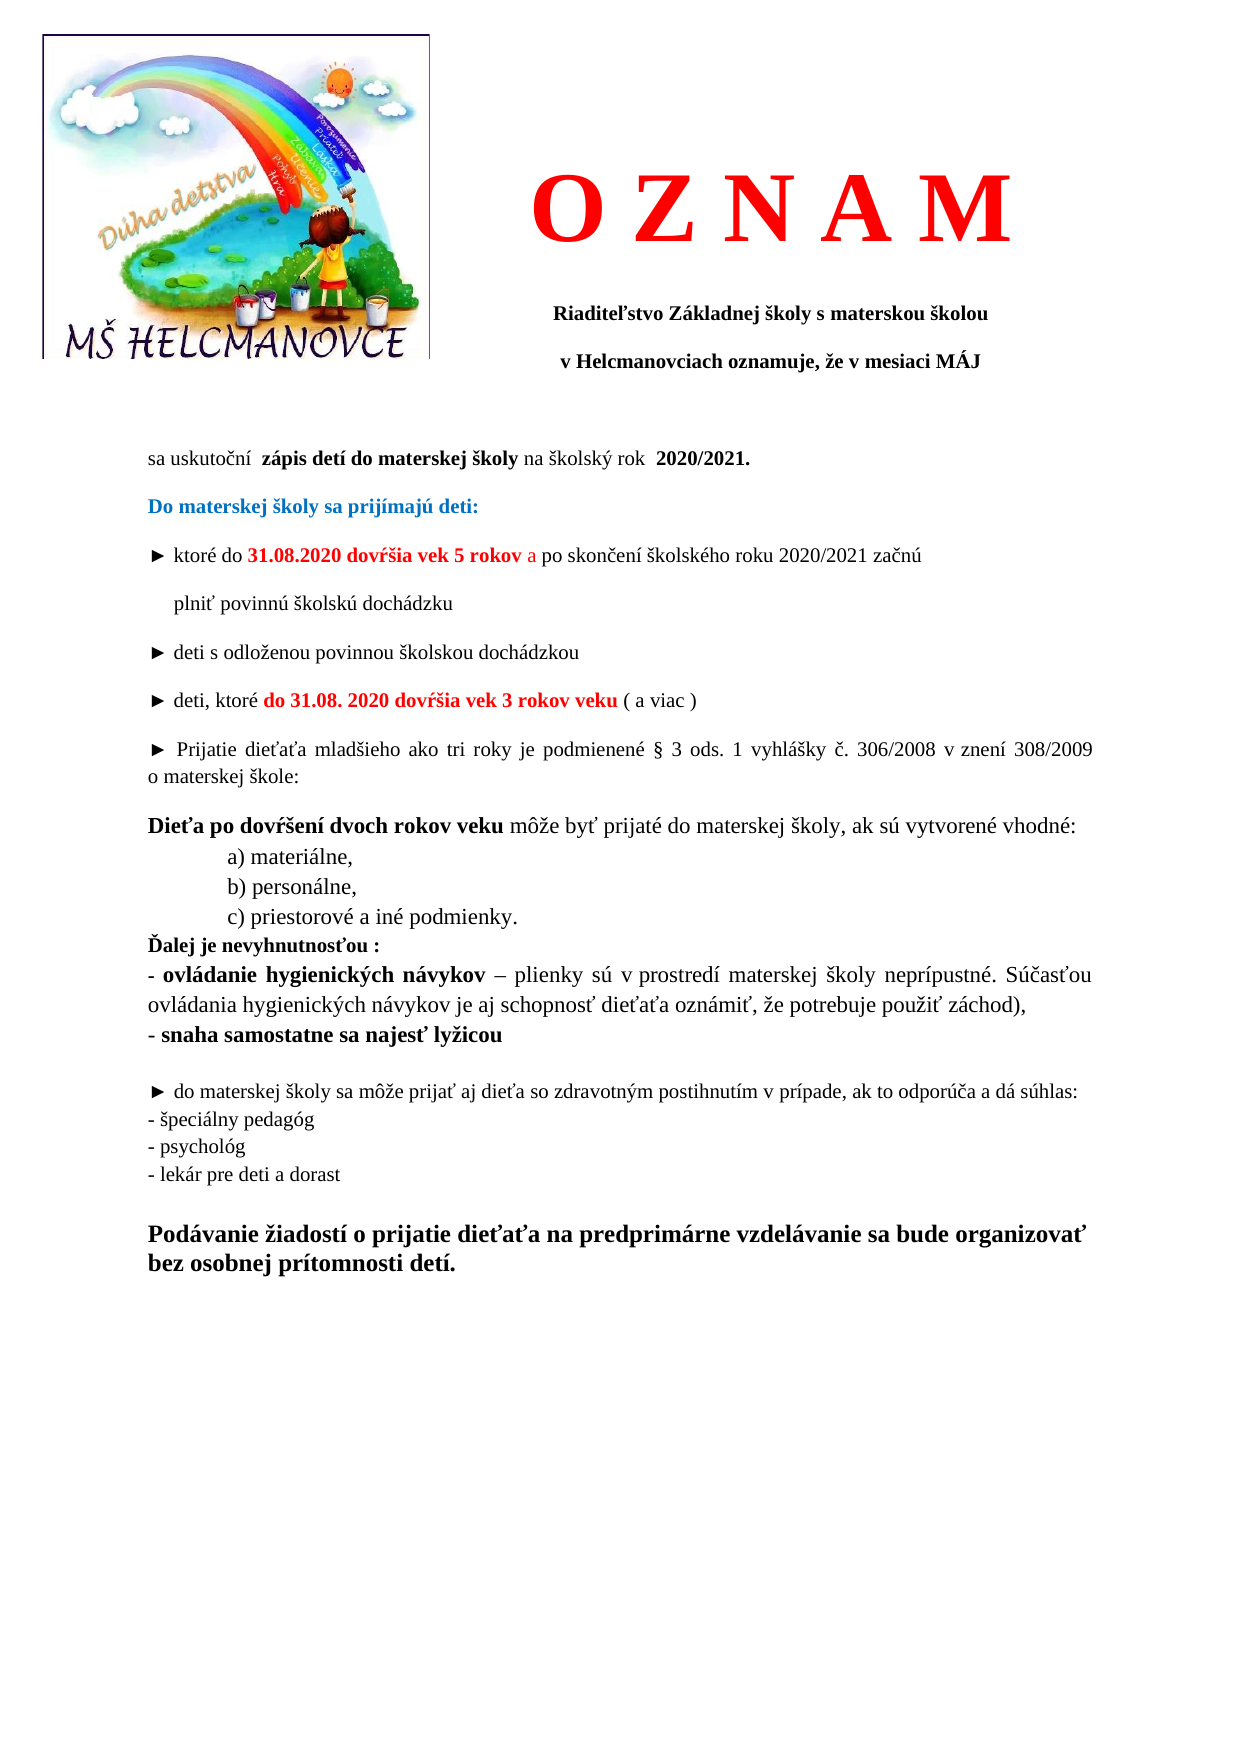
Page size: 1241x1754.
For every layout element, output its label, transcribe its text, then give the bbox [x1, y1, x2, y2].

picture [42, 34, 430, 359]
text v Helcmanovciach oznamuje, že v mesiaci MÁJ [148, 349, 1093, 373]
text - špeciálny pedagóg [148, 1107, 1093, 1131]
text Do materskej školy sa prijímajú deti: [148, 494, 1093, 518]
text Podávanie žiadostí o prijatie dieťaťa na predprimárne vzdelávanie sa bude organizovať bez osobnej prítomnosti detí. [148, 1219, 1093, 1276]
text O Z N A M [430, 148, 1093, 263]
text b) personálne, [148, 873, 1093, 899]
text ► Prijatie dieťaťa mladšieho ako tri roky je podmienené § 3 ods. 1 vyhlášky č. 306/2008 v znení 308/2009 o materskej škole: [148, 737, 1093, 788]
text c) priestorové a iné podmienky. [148, 903, 1093, 929]
text a) materiálne, [148, 843, 1093, 869]
text Dieťa po dovŕšení dvoch rokov veku môže byť prijaté do materskej školy, ak sú vytvorené vhodné: [148, 813, 1093, 839]
text ► ktoré do 31.08.2020 dovŕšia vek 5 rokov a po skončení školského roku 2020/2021 začnú [148, 543, 1093, 567]
text - snaha samostatne sa najesť lyžicou [148, 1021, 1093, 1048]
text ► deti s odloženou povinnou školskou dochádzkou [148, 640, 1093, 664]
text sa uskutoční zápis detí do materskej školy na školský rok 2020/2021. [148, 446, 1093, 470]
text Ďalej je nevyhnutnosťou : [148, 933, 1093, 957]
text - psychológ [148, 1134, 1093, 1158]
text ► deti, ktoré do 31.08. 2020 dovŕšia vek 3 rokov veku ( a viac ) [148, 688, 1093, 712]
text plniť povinnú školskú dochádzku [148, 591, 1093, 615]
text - lekár pre deti a dorast [148, 1162, 1093, 1186]
text - ovládanie hygienických návykov – plienky sú v prostredí materskej školy neprípustné. Súčasťou ovládania hygienických návykov je aj schopnosť dieťaťa oznámiť, že potrebuje použiť záchod), [148, 961, 1093, 1018]
text ► do materskej školy sa môže prijať aj dieťa so zdravotným postihnutím v prípade, ak to odporúča a dá súhlas: [148, 1079, 1093, 1103]
text Riaditeľstvo Základnej školy s materskou školou [430, 301, 1093, 325]
